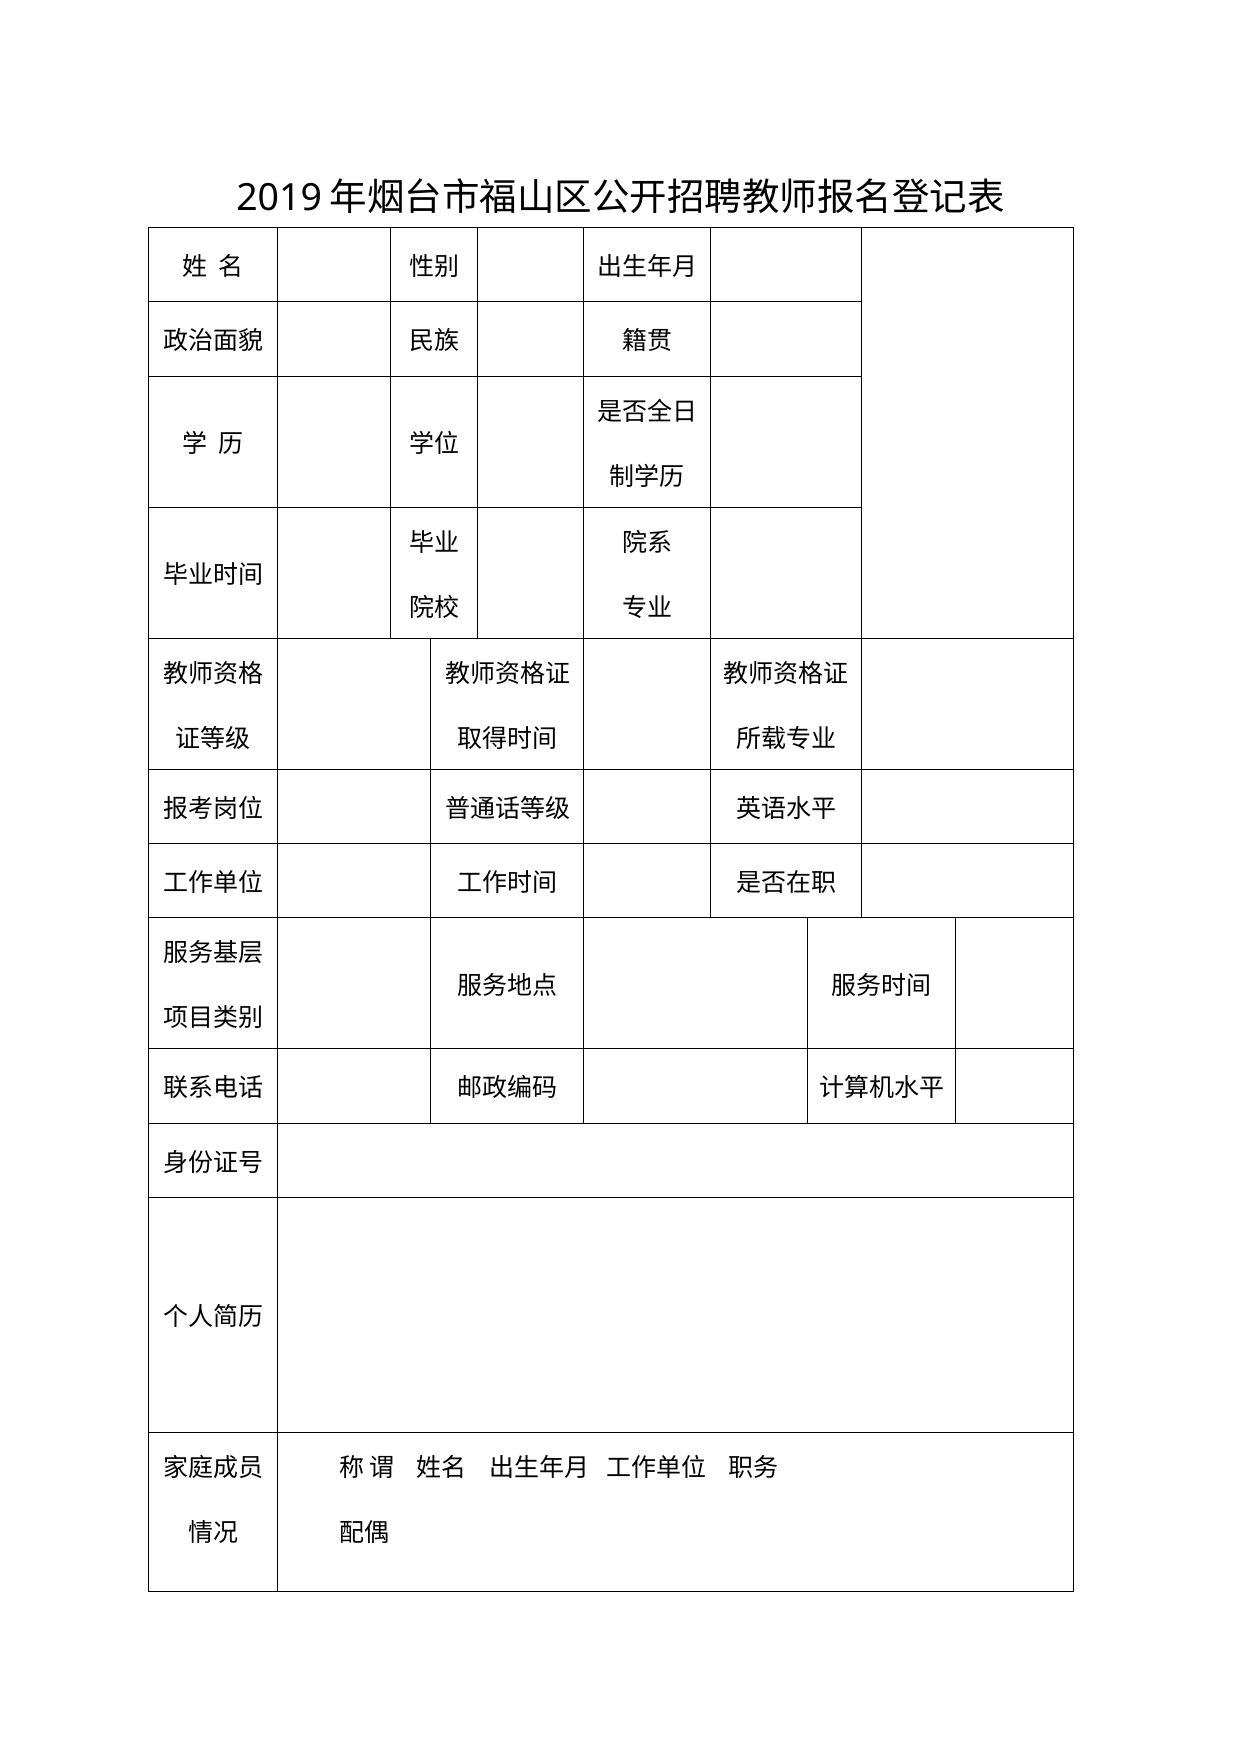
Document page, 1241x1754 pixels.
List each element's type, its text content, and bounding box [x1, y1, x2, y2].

table_cell 学位 [391, 377, 477, 507]
table_cell 报考岗位 [149, 770, 277, 843]
table_cell 教师资格证取得时间 [431, 639, 583, 769]
table_cell 民族 [391, 302, 477, 376]
table_cell [862, 639, 1073, 769]
table_cell [278, 1198, 1073, 1432]
table_header 性别 [391, 228, 477, 301]
table_cell [278, 770, 430, 843]
table_cell 英语水平 [711, 770, 861, 843]
table_cell 政治面貌 [149, 302, 277, 376]
table_cell 计算机水平 [808, 1049, 955, 1122]
table_cell [862, 844, 1073, 917]
table_cell [278, 302, 390, 376]
table_cell 工作单位 [149, 844, 277, 917]
table_cell [956, 918, 1073, 1048]
table_cell [584, 639, 710, 769]
table_cell 工作时间 [431, 844, 583, 917]
table_cell [478, 508, 583, 638]
table_cell 教师资格证等级 [149, 639, 277, 769]
table_cell 服务时间 [808, 918, 955, 1048]
table_cell 普通话等级 [431, 770, 583, 843]
table_cell 院系 专业 [584, 508, 710, 638]
table_cell 籍贯 [584, 302, 710, 376]
table_cell 学 历 [149, 377, 277, 507]
table_cell [278, 844, 430, 917]
table_cell [478, 377, 583, 507]
table_cell 毕业时间 [149, 508, 277, 638]
table_cell [478, 302, 583, 376]
table_cell [711, 302, 861, 376]
table_cell 教师资格证所载专业 [711, 639, 861, 769]
table_cell 身份证号 [149, 1124, 277, 1197]
table_cell [584, 770, 710, 843]
table_cell 家庭成员情况 [149, 1433, 277, 1591]
table_cell [278, 1049, 430, 1122]
table_cell [278, 1124, 1073, 1197]
table_cell [278, 639, 430, 769]
table_cell [862, 770, 1073, 843]
table_cell [278, 508, 390, 638]
table_cell 是否在职 [711, 844, 861, 917]
table_cell 是否全日制学历 [584, 377, 710, 507]
table_cell 个人简历 [149, 1198, 277, 1432]
table_cell 服务基层项目类别 [149, 918, 277, 1048]
table_cell [711, 377, 861, 507]
table_header 出生年月 [584, 228, 710, 301]
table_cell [278, 1433, 1073, 1591]
table_header [711, 228, 861, 301]
table_cell [584, 918, 807, 1048]
table_cell [278, 918, 430, 1048]
table_cell [584, 1049, 807, 1122]
text 2019年烟台市福山区公开招聘教师报名登记表 [187, 162, 1053, 227]
table_header 姓 名 [149, 228, 277, 301]
table_header [478, 228, 583, 301]
table_cell 邮政编码 [431, 1049, 583, 1122]
table_cell [278, 377, 390, 507]
table_cell [711, 508, 861, 638]
table_cell 联系电话 [149, 1049, 277, 1122]
table_cell [956, 1049, 1073, 1122]
table_header [862, 228, 1073, 638]
table_cell 服务地点 [431, 918, 583, 1048]
table_cell [584, 844, 710, 917]
table_cell 毕业院校 [391, 508, 477, 638]
table_header [278, 228, 390, 301]
